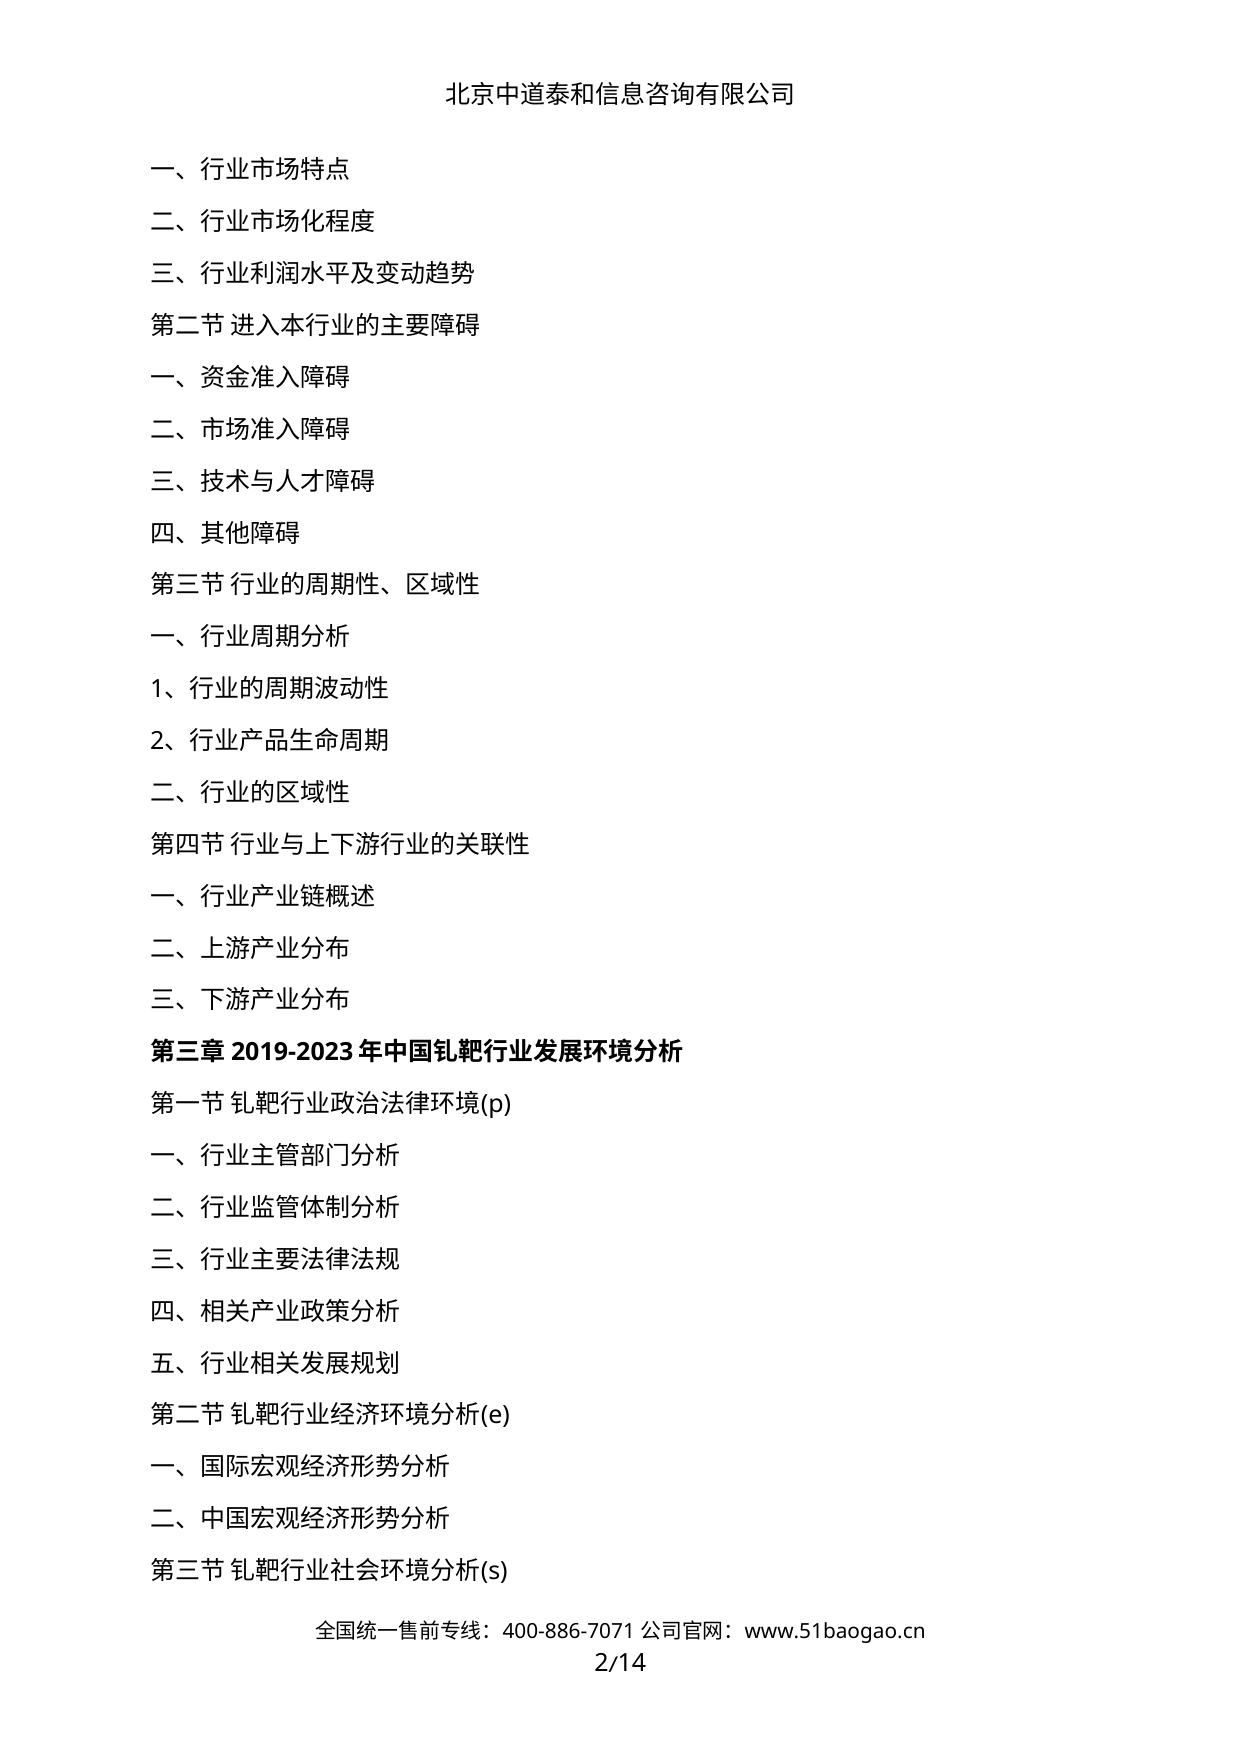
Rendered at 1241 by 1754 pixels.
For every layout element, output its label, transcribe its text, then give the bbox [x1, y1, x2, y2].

text 1、行业的周期波动性 [150, 669, 1090, 705]
text 三、行业主要法律法规 [150, 1239, 1090, 1276]
text 三、行业利润水平及变动趋势 [150, 254, 1090, 290]
text 一、行业产业链概述 [150, 876, 1090, 912]
text 第三节 行业的周期性、区域性 [150, 565, 1090, 601]
text 五、行业相关发展规划 [150, 1343, 1090, 1379]
text 一、行业主管部门分析 [150, 1136, 1090, 1172]
text 第三章 2019-2023年中国钆靶行业发展环境分析 [150, 1032, 1090, 1068]
text 三、下游产业分布 [150, 980, 1090, 1016]
text 第二节 进入本行业的主要障碍 [150, 306, 1090, 342]
text 二、市场准入障碍 [150, 409, 1090, 446]
text 二、行业监管体制分析 [150, 1187, 1090, 1224]
text 二、行业的区域性 [150, 772, 1090, 809]
text 第四节 行业与上下游行业的关联性 [150, 824, 1090, 861]
text 四、其他障碍 [150, 513, 1090, 549]
text 第一节 钆靶行业政治法律环境(p) [150, 1084, 1090, 1120]
text 一、国际宏观经济形势分析 [150, 1447, 1090, 1483]
text 二、上游产业分布 [150, 928, 1090, 964]
text 第三节 钆靶行业社会环境分析(s) [150, 1551, 1090, 1587]
text 一、行业周期分析 [150, 617, 1090, 653]
text 一、资金准入障碍 [150, 357, 1090, 394]
text 一、行业市场特点 [150, 150, 1090, 186]
text 四、相关产业政策分析 [150, 1291, 1090, 1327]
text 2、行业产品生命周期 [150, 721, 1090, 757]
text 第二节 钆靶行业经济环境分析(e) [150, 1395, 1090, 1431]
text 三、技术与人才障碍 [150, 461, 1090, 497]
text 二、行业市场化程度 [150, 202, 1090, 238]
text 二、中国宏观经济形势分析 [150, 1499, 1090, 1535]
